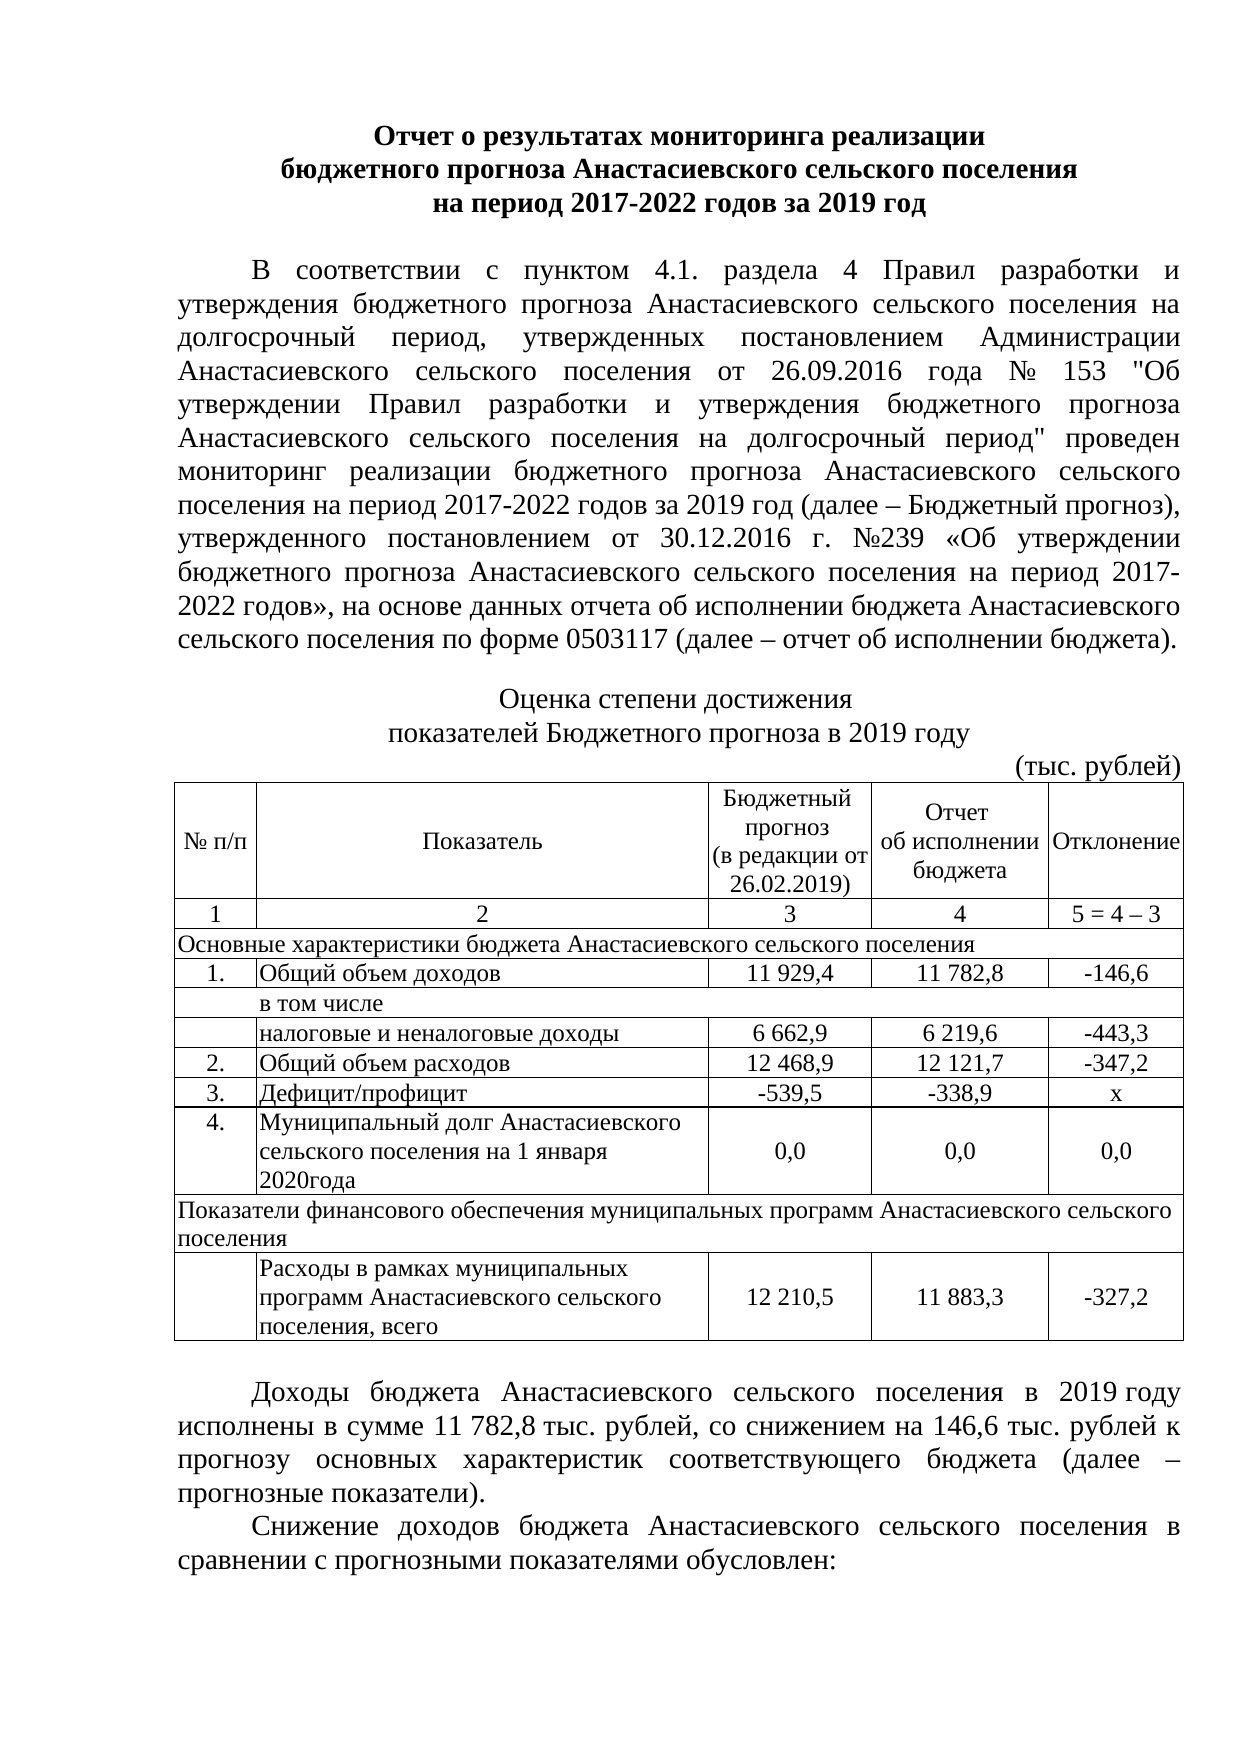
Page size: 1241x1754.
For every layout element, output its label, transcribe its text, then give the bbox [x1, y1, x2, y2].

table_cell Расходы в рамках муниципальных программ Анастасиевского сельского поселения, всего [257, 1253, 708, 1339]
table_header Показатель [257, 783, 708, 898]
table_cell -146,6 [1049, 959, 1183, 987]
text В соответствии с пунктом 4.1. раздела 4 Правил разработки и утверждения бюджетного прогноза Анастасиевского сельского поселения на долгосрочный период, утвержденных постановлением Администрации Анастасиевского сельского поселения от 26.09.2016 года № 153 "Об утверждении Правил разработки и утверждения бюджетного прогноза Анастасиевского сельского поселения на долгосрочный период" проведен мониторинг реализации бюджетного прогноза Анастасиевского сельского поселения на период 2017-2022 годов за 2019 год (далее – Бюджетный прогноз), утвержденного постановлением от 30.12.2016 г. №239 «Об утверждении бюджетного прогноза Анастасиевского сельского поселения на период 2017-2022 годов», на основе данных отчета об исполнении бюджета Анастасиевского сельского поселения по форме 0503117 (далее – отчет об исполнении бюджета). [177, 252, 1181, 655]
table_cell 12 468,9 [709, 1048, 871, 1077]
text Доходы бюджета Анастасиевского сельского поселения в 2019 году исполнены в сумме 11 782,8 тыс. рублей, со снижением на 146,6 тыс. рублей к прогнозу основных характеристик соответствующего бюджета (далее – прогнозные показатели). [177, 1374, 1181, 1508]
table_cell 12 210,5 [709, 1253, 871, 1339]
table_cell 4. [175, 1108, 256, 1194]
table_cell 2. [175, 1048, 256, 1077]
table_cell в том числе [256, 988, 1183, 1017]
table_cell 0,0 [709, 1108, 871, 1194]
table_header Отклонение [1049, 783, 1183, 898]
text (тыс. рублей) [177, 748, 1181, 782]
table_cell Общий объем расходов [257, 1048, 708, 1077]
table_cell Показатели финансового обеспечения муниципальных программ Анастасиевского сельского поселения [175, 1195, 1183, 1252]
title бюджетного прогноза Анастасиевского сельского поселения [177, 152, 1181, 185]
table_cell -347,2 [1049, 1048, 1183, 1077]
table_cell 0,0 [1049, 1108, 1183, 1194]
table_cell 12 121,7 [872, 1048, 1048, 1077]
table_cell Дефицит/профицит [257, 1078, 708, 1106]
table_cell Муниципальный долг Анастасиевского сельского поселения на 1 января 2020года [257, 1108, 708, 1194]
table_cell -443,3 [1049, 1018, 1183, 1047]
table_cell 6 219,6 [872, 1018, 1048, 1047]
table_header Отчет об исполнении бюджета [872, 783, 1048, 898]
table_cell [175, 1253, 256, 1339]
table_cell 0,0 [872, 1108, 1048, 1194]
table_cell х [1049, 1078, 1183, 1106]
table_cell налоговые и неналоговые доходы [257, 1018, 708, 1047]
table_cell 2 [257, 899, 708, 928]
table_cell -327,2 [1049, 1253, 1183, 1339]
table_cell 11 782,8 [872, 959, 1048, 987]
table_cell 5 = 4 – 3 [1049, 899, 1183, 928]
table_header Бюджетный прогноз (в редакции от 26.02.2019) [709, 783, 871, 898]
table_cell 3. [175, 1078, 256, 1106]
table_cell [175, 988, 256, 1017]
table_cell 6 662,9 [709, 1018, 871, 1047]
table_cell 1 [175, 899, 256, 928]
title Отчет о результатах мониторинга реализации [177, 118, 1181, 152]
table_cell -338,9 [872, 1078, 1048, 1106]
table_cell 1. [175, 959, 256, 987]
table_cell 11 883,3 [872, 1253, 1048, 1339]
table_cell -539,5 [709, 1078, 871, 1106]
title на период 2017-2022 годов за 2019 год [177, 185, 1181, 219]
table_cell 11 929,4 [709, 959, 871, 987]
table_cell 4 [872, 899, 1048, 928]
table_cell Основные характеристики бюджета Анастасиевского сельского поселения [175, 929, 1183, 957]
table_cell Общий объем доходов [257, 959, 708, 987]
table_header № п/п [175, 783, 256, 898]
text Оценка степени достижения показателей Бюджетного прогноза в 2019 году [177, 681, 1181, 748]
text Снижение доходов бюджета Анастасиевского сельского поселения в сравнении с прогнозными показателями обусловлен: [177, 1508, 1181, 1575]
table_cell 3 [709, 899, 871, 928]
table_cell [175, 1018, 256, 1047]
